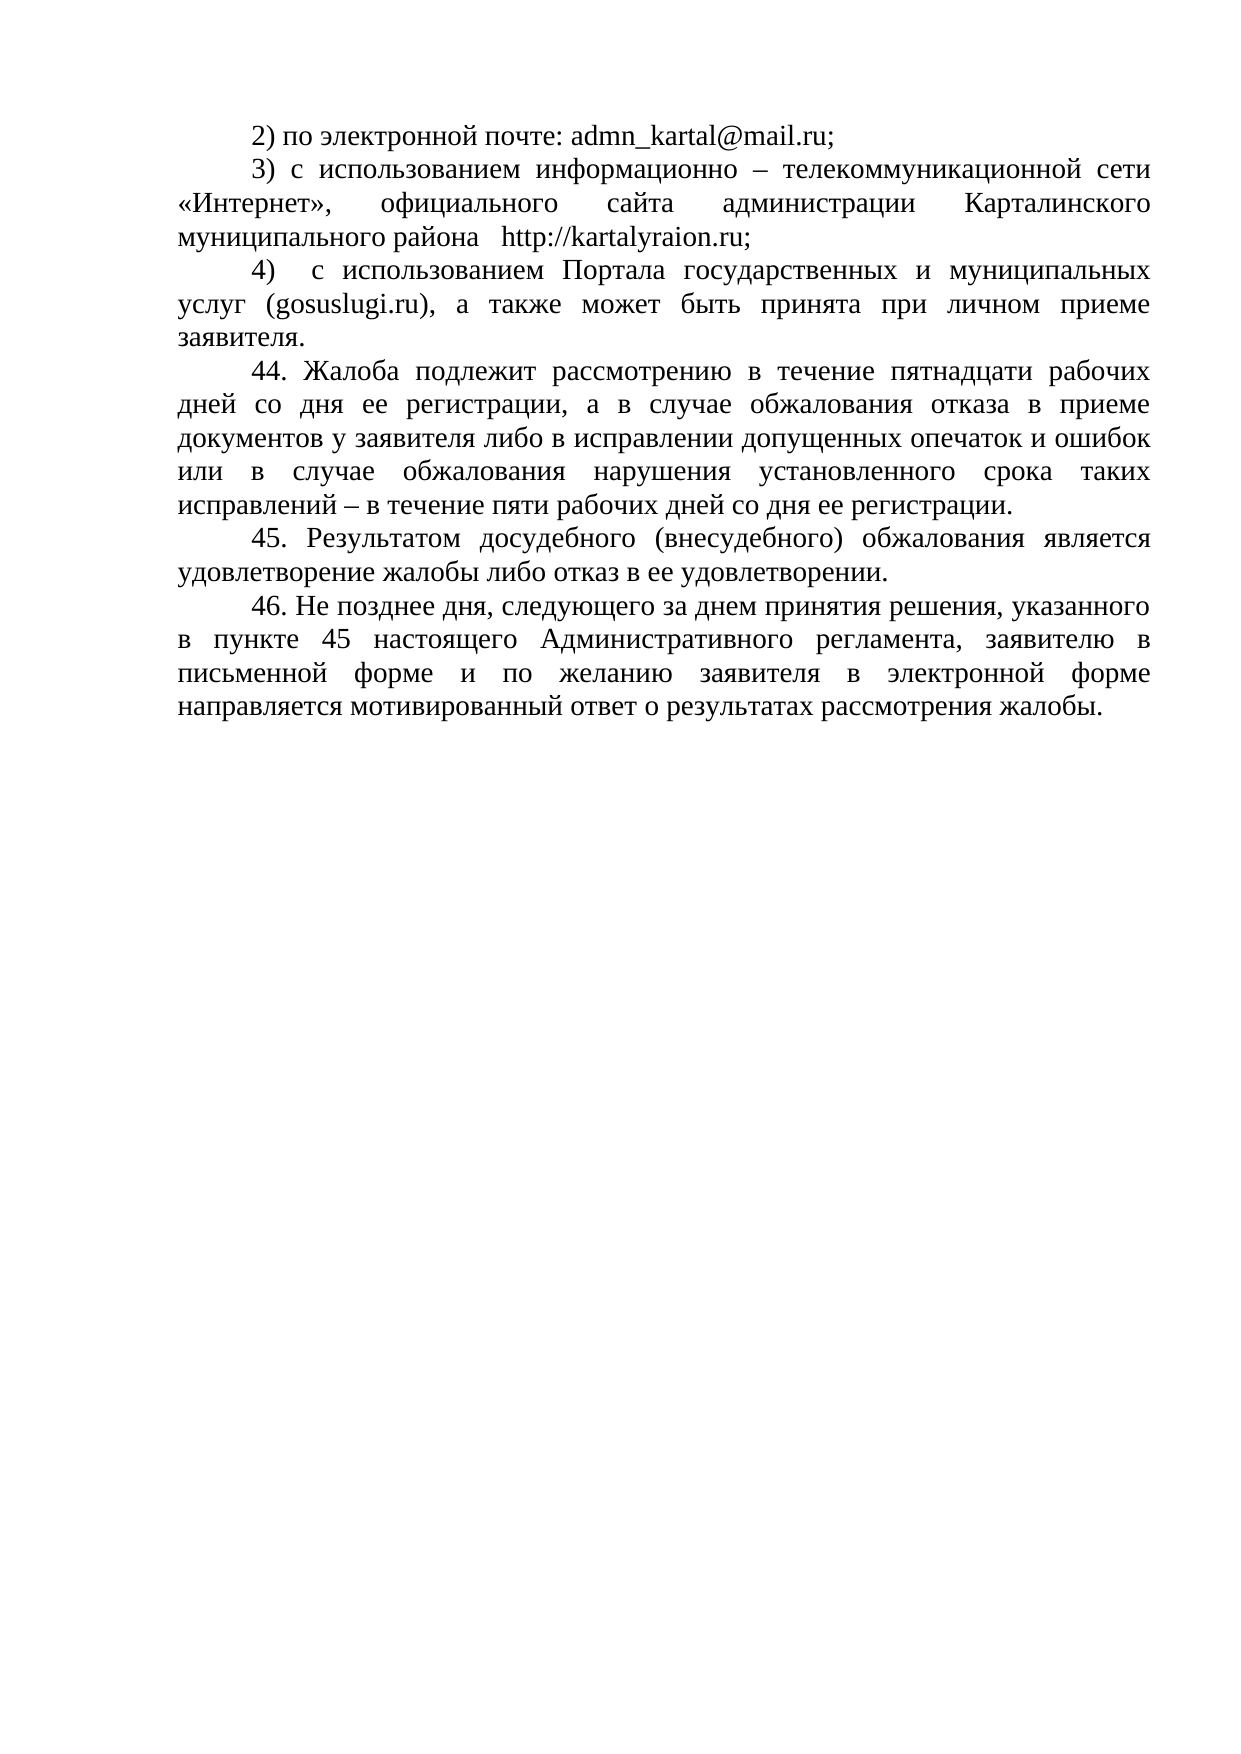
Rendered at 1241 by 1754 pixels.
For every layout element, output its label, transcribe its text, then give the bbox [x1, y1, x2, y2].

text 3) с использованием информационно – телекоммуникационной сети «Интернет», официального сайта администрации Карталинского муниципального района http://kartalyraion.ru; [177, 152, 1152, 252]
text 2) по электронной почте: admn_kartal@mail.ru; [177, 118, 1152, 152]
text 45. Результатом досудебного (внесудебного) обжалования является удовлетворение жалобы либо отказ в ее удовлетворении. [177, 521, 1152, 588]
text 4) с использованием Портала государственных и муниципальных услуг (gosuslugi.ru), а также может быть принята при личном приеме заявителя. [177, 252, 1152, 353]
text 46. Не позднее дня, следующего за днем принятия решения, указанного в пункте 45 настоящего Административного регламента, заявителю в письменной форме и по желанию заявителя в электронной форме направляется мотивированный ответ о результатах рассмотрения жалобы. [177, 588, 1152, 722]
text 44. Жалоба подлежит рассмотрению в течение пятнадцати рабочих дней со дня ее регистрации, а в случае обжалования отказа в приеме документов у заявителя либо в исправлении допущенных опечаток и ошибок или в случае обжалования нарушения установленного срока таких исправлений – в течение пяти рабочих дней со дня ее регистрации. [177, 353, 1152, 521]
